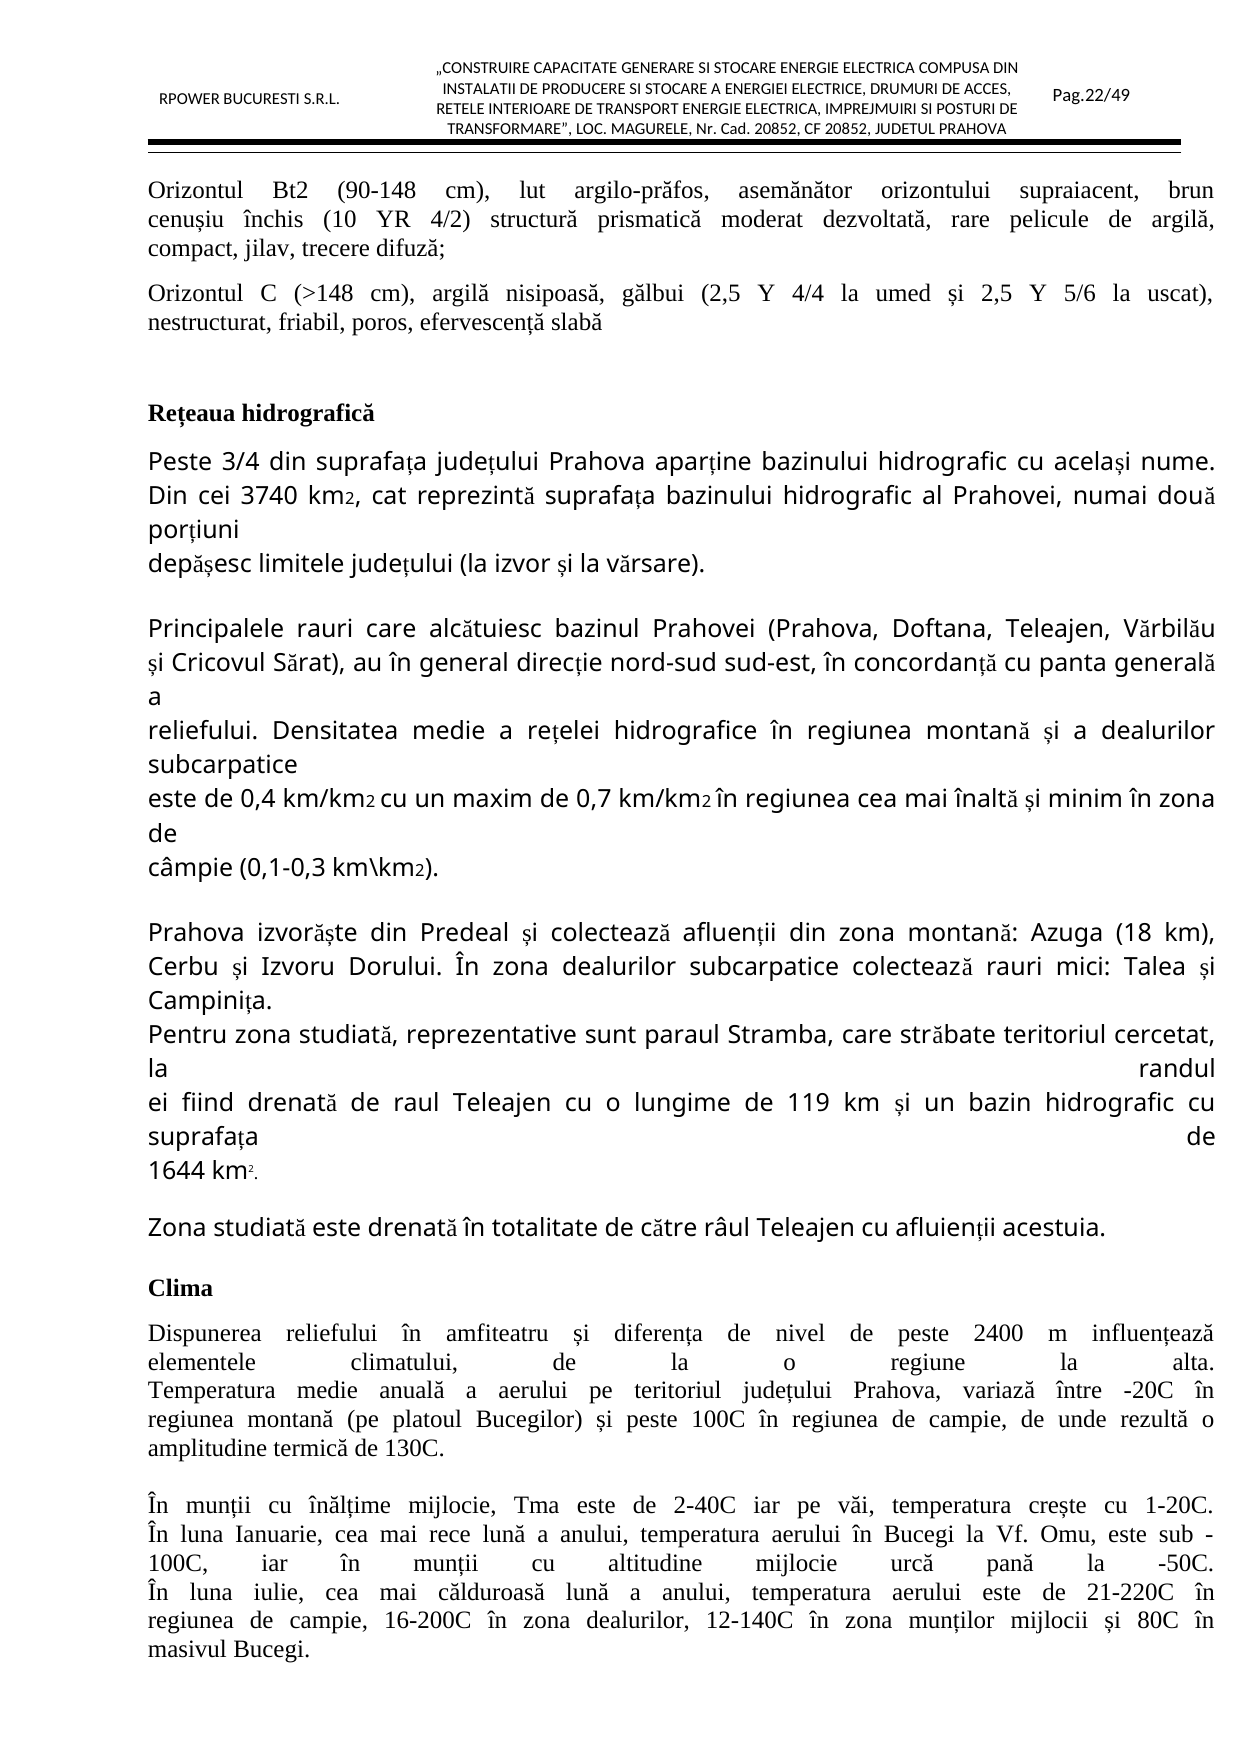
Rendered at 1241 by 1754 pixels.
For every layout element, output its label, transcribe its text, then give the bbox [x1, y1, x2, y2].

text Principalele rauri care alcătuiesc bazinul Prahovei (Prahova, Doftana, Teleajen, Vărbilău și Cricovul Sărat), au în general direcție nord-sud sud-est, în concordanță cu panta generală a reliefului. Densitatea medie a rețelei hidrografice în regiunea montană și a dealurilor subcarpatice este de 0,4 km/km2 cu un maxim de 0,7 km/km2 în regiunea cea mai înaltă și minim în zona de câmpie (0,1-0,3 km\km2). [148, 579, 1216, 883]
text Peste 3/4 din suprafața județului Prahova aparține bazinului hidrografic cu același nume. Din cei 3740 km2, cat reprezintă suprafața bazinului hidrografic al Prahovei, numai două porțiuni depășesc limitele județului (la izvor și la vărsare). [148, 443, 1216, 579]
text Prahova izvorăște din Predeal și colectează afluenții din zona montană: Azuga (18 km), Cerbu și Izvoru Dorului. În zona dealurilor subcarpatice colectează rauri mici: Talea și Campinița. Pentru zona studiată, reprezentative sunt paraul Stramba, care străbate teritoriul cercetat, la randul ei fiind drenată de raul Teleajen cu o lungime de 119 km și un bazin hidrografic cu suprafața de 1644 km2. [148, 883, 1216, 1187]
text Dispunerea reliefului în amfiteatru și diferența de nivel de peste 2400 m influențează elementele climatului, de la o regiune la alta. Temperatura medie anuală a aerului pe teritoriul județului Prahova, variază între -20C în regiunea montană (pe platoul Bucegilor) și peste 100C în regiunea de campie, de unde rezultă o amplitudine termică de 130C. [148, 1318, 1216, 1462]
text Clima [148, 1273, 1216, 1301]
text În munții cu înălțime mijlocie, Tma este de 2-40C iar pe văi, temperatura crește cu 1-20C. În luna Ianuarie, cea mai rece lună a anului, temperatura aerului în Bucegi la Vf. Omu, este sub - 100C, iar în munții cu altitudine mijlocie urcă pană la -50C. În luna iulie, cea mai călduroasă lună a anului, temperatura aerului este de 21-220C în regiunea de campie, 16-200C în zona dealurilor, 12-140C în zona munților mijlocii și 80C în masivul Bucegi. [148, 1462, 1216, 1663]
text Orizontul Bt2 (90-148 cm), lut argilo-prăfos, asemănător orizontului supraiacent, brun cenușiu închis (10 YR 4/2) structură prismatică moderat dezvoltată, rare pelicule de argilă, compact, jilav, trecere difuză; [148, 175, 1216, 262]
text Orizontul C (>148 cm), argilă nisipoasă, gălbui (2,5 Y 4/4 la umed și 2,5 Y 5/6 la uscat), nestructurat, friabil, poros, efervescență slabă [148, 278, 1216, 336]
text Zona studiată este drenată în totalitate de către râul Teleajen cu afluienții acestuia. [148, 1187, 1216, 1244]
text Rețeaua hidrografică [148, 398, 1216, 427]
